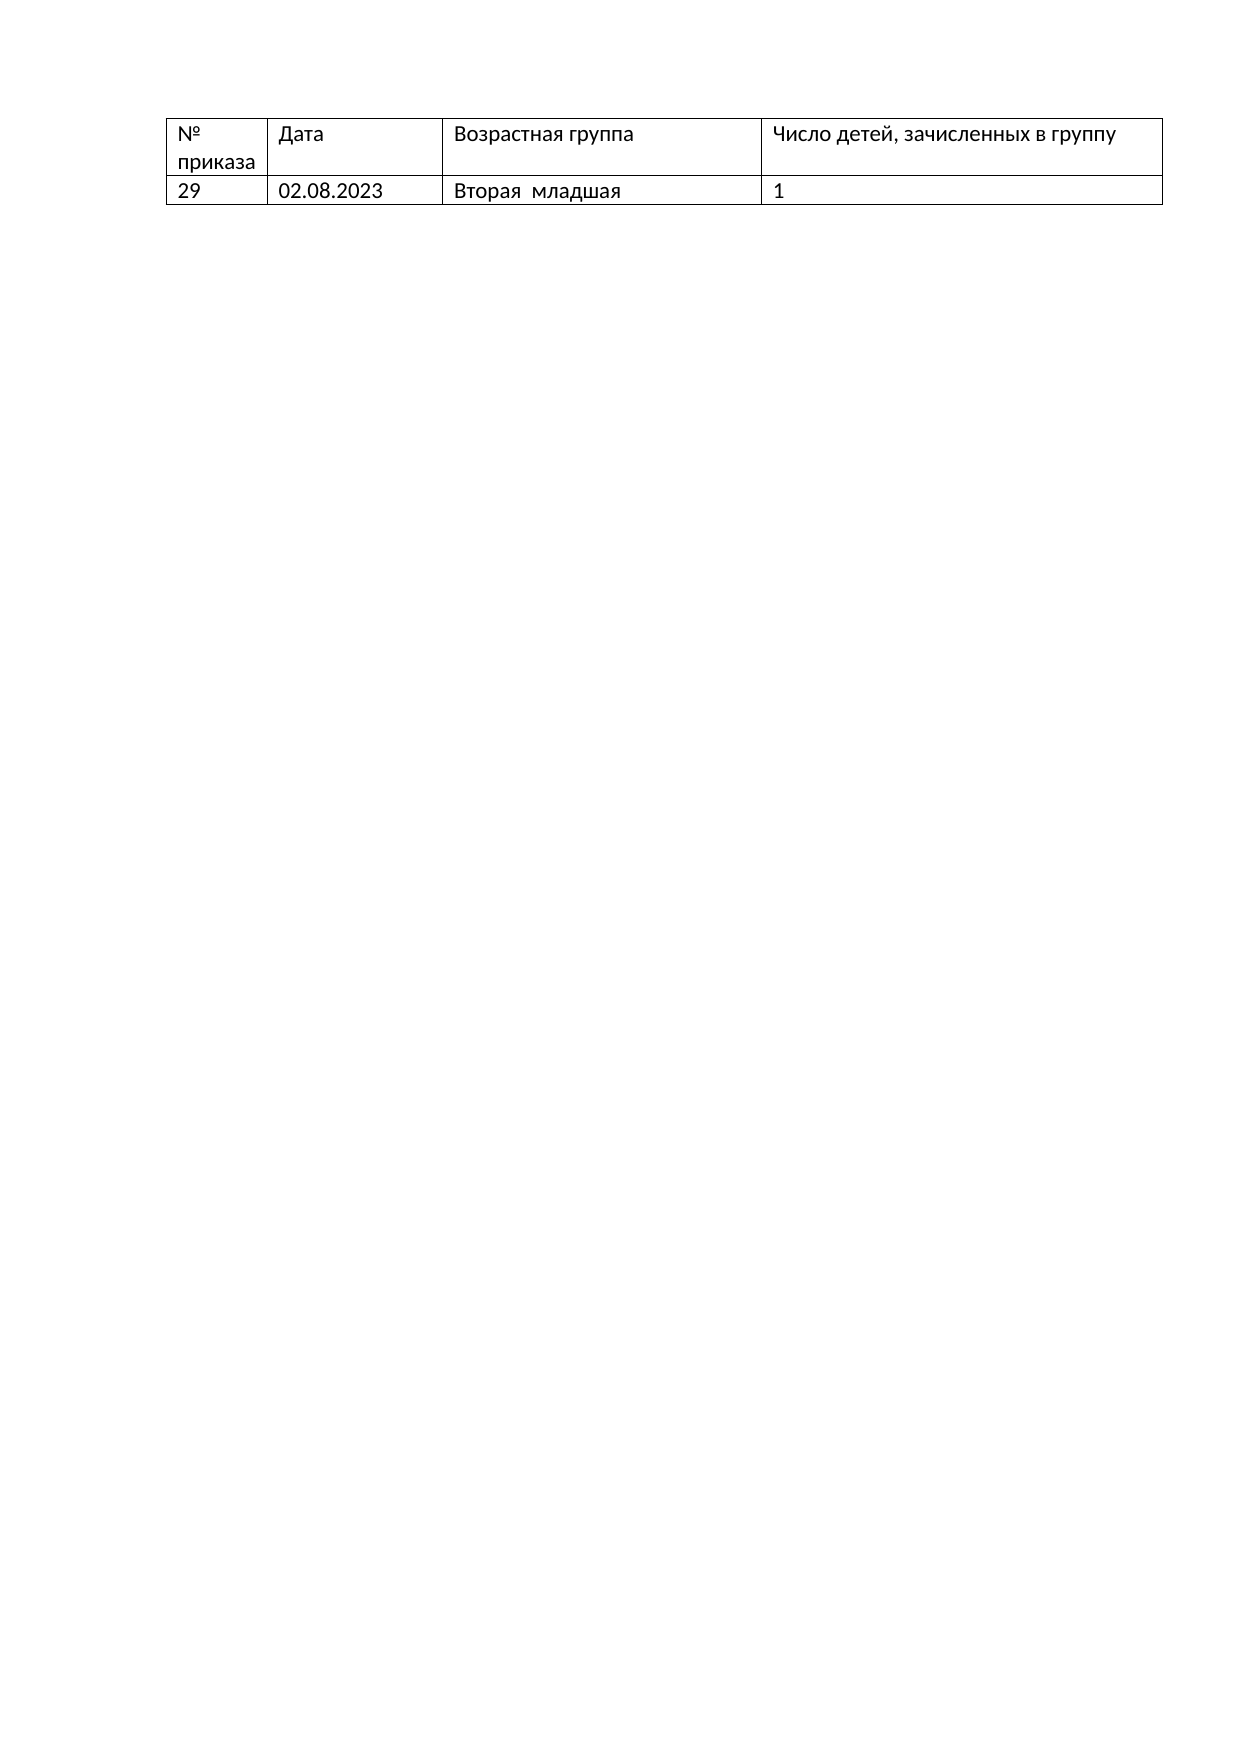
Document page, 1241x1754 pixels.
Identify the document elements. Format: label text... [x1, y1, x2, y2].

table_header Возрастная группа [443, 119, 761, 175]
table_header Число детей, зачисленных в группу [762, 119, 1162, 175]
table_header № приказа [167, 119, 267, 175]
table_header Дата [268, 119, 442, 175]
table_cell 29 [167, 176, 267, 204]
table_cell 1 [762, 176, 1162, 204]
table_cell 02.08.2023 [268, 176, 442, 204]
table_cell Вторая младшая [443, 176, 761, 204]
